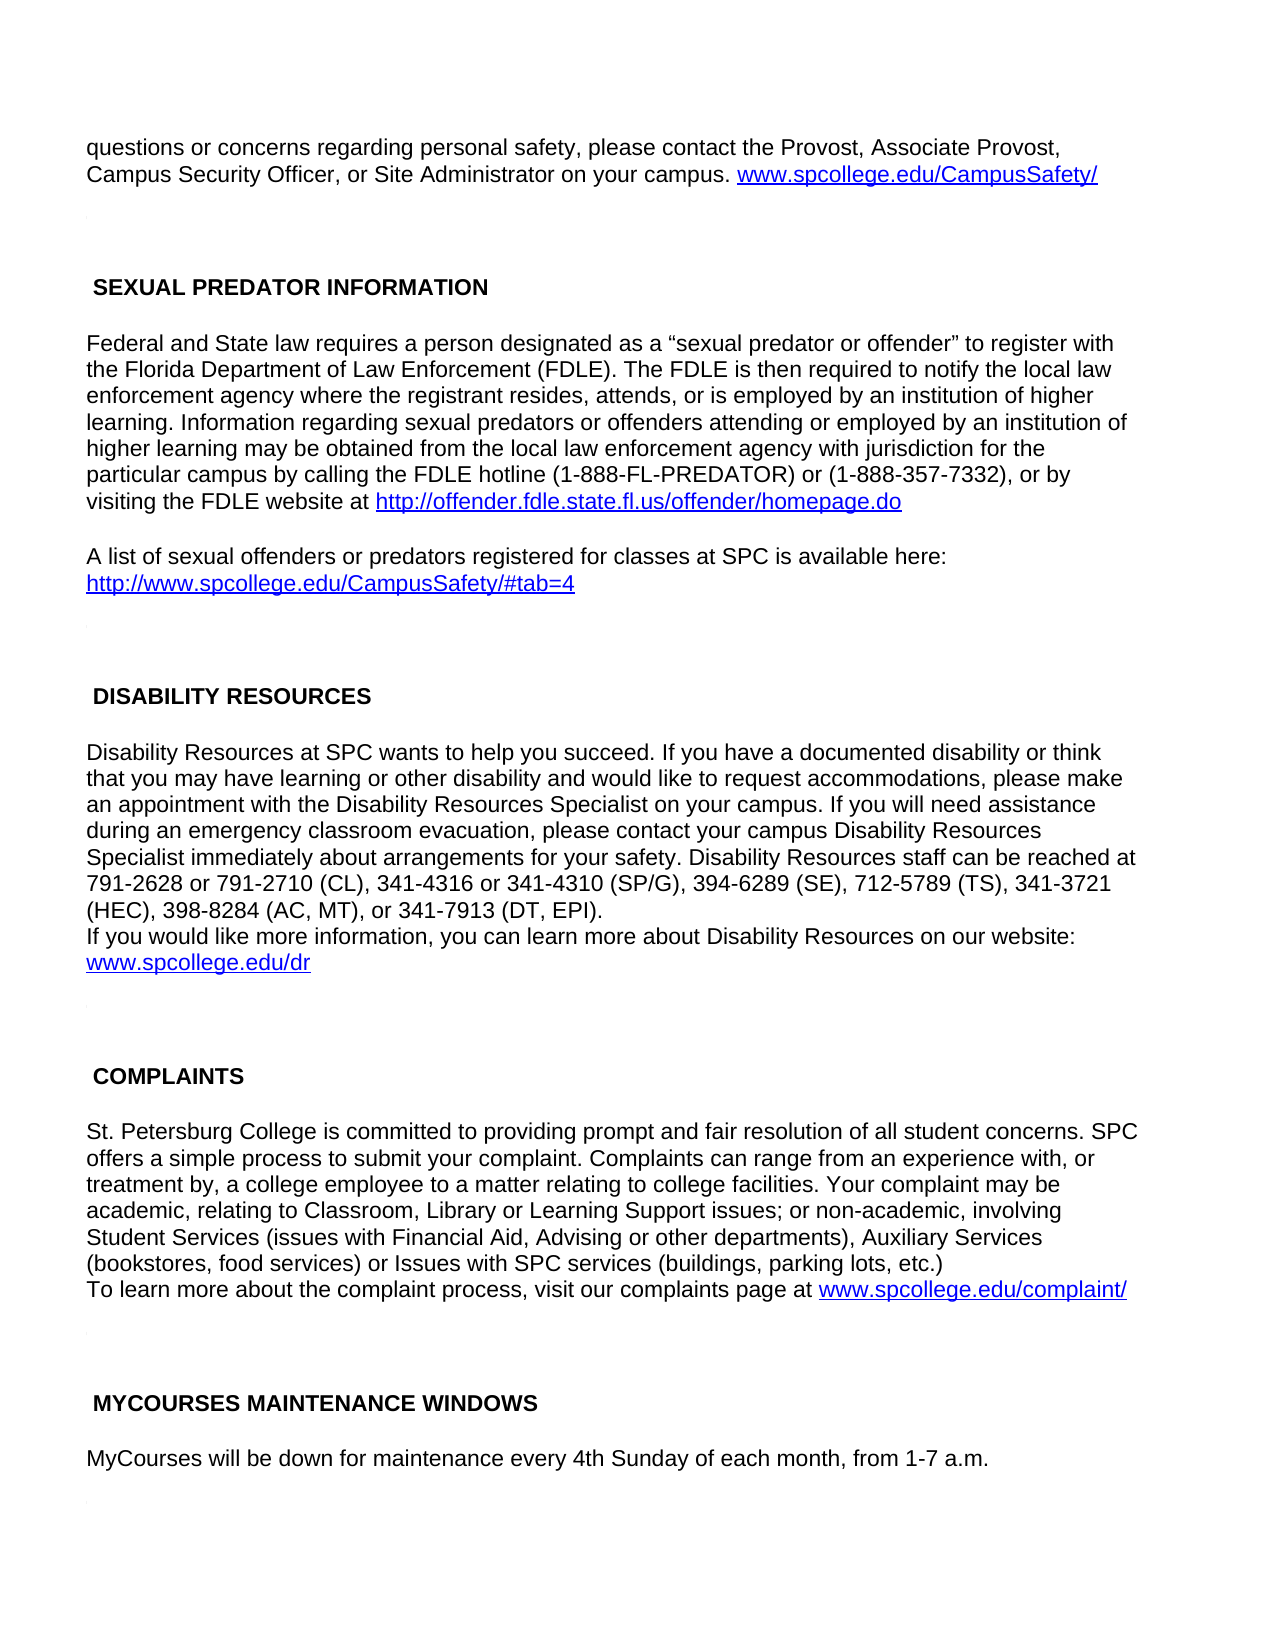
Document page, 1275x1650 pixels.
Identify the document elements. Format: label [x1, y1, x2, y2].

table_cell [86, 105, 1146, 1529]
